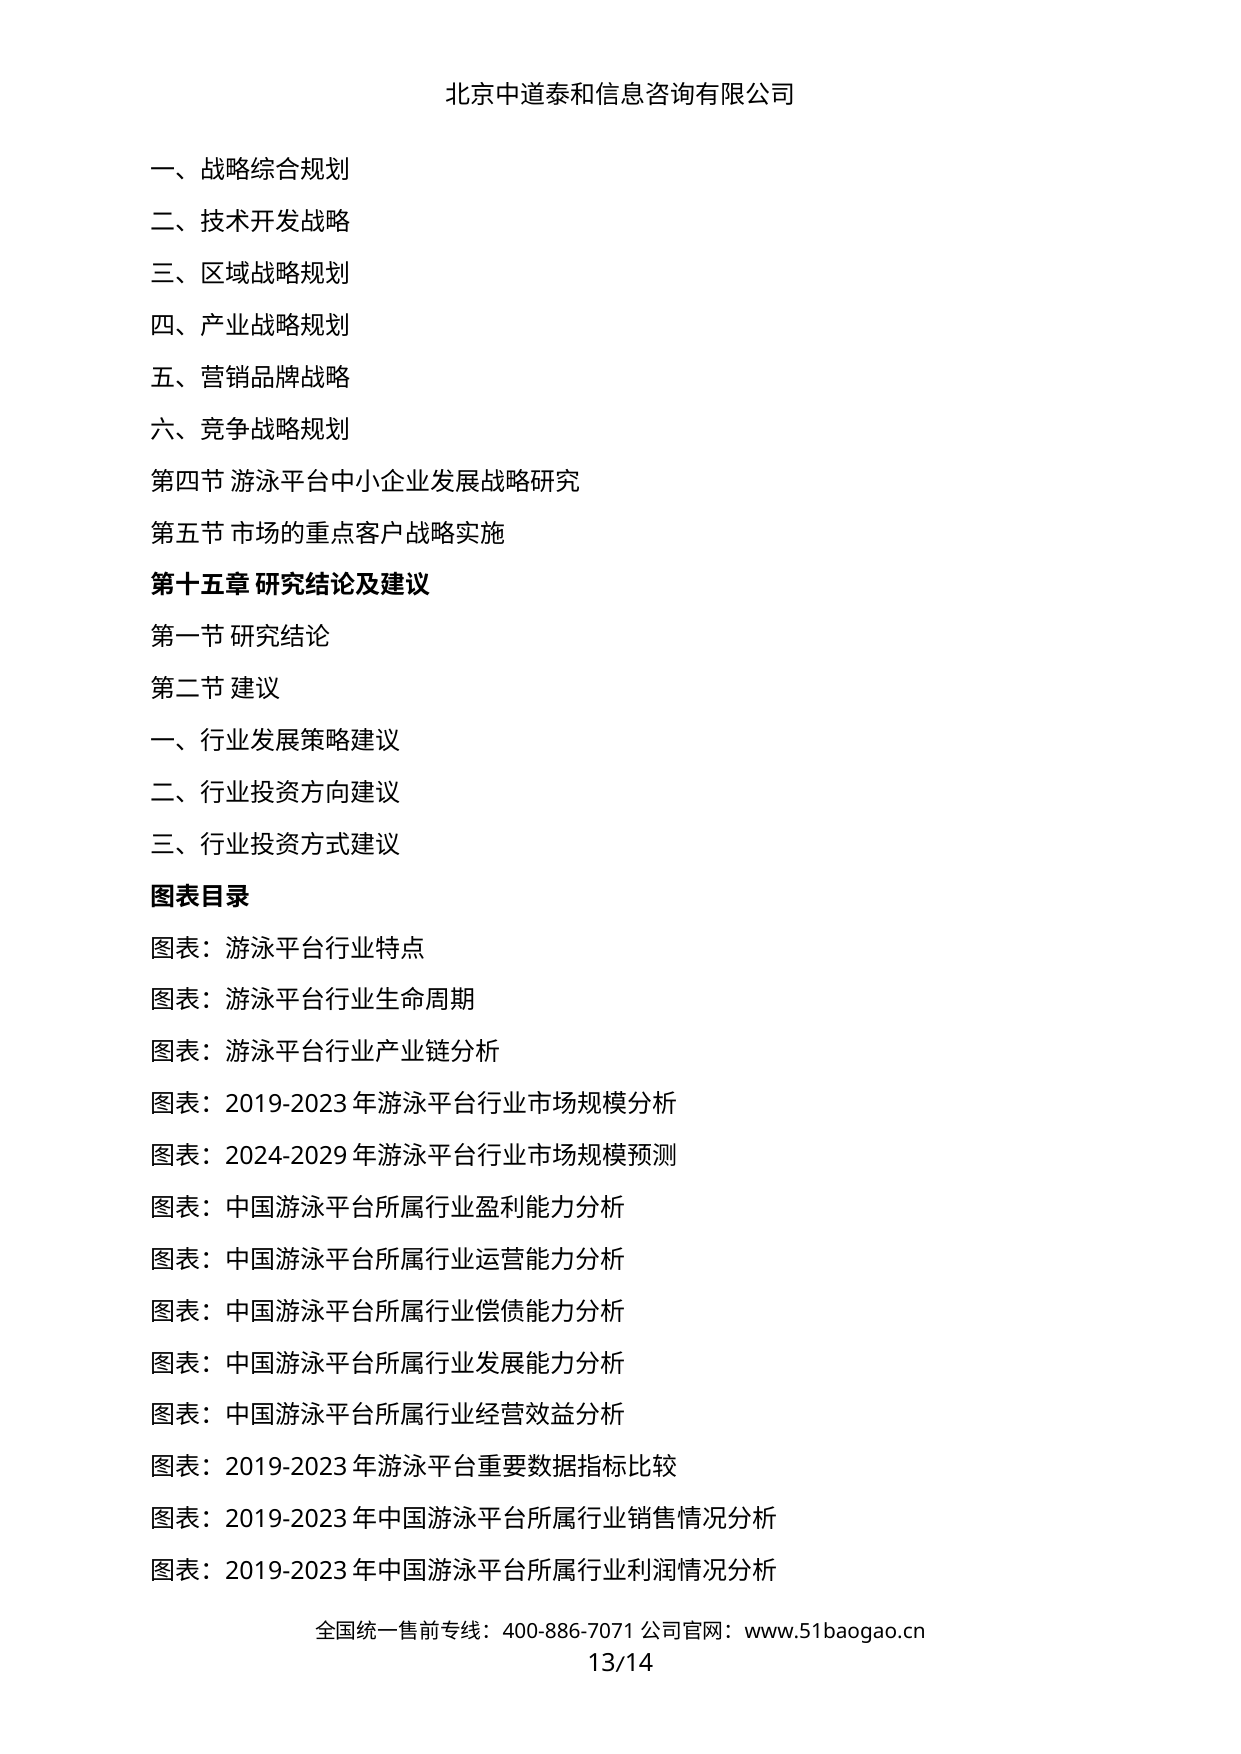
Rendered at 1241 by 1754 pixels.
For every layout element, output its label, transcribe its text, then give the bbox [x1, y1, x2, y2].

text 图表：游泳平台行业生命周期 [150, 980, 1090, 1016]
text 四、产业战略规划 [150, 306, 1090, 342]
text 六、竞争战略规划 [150, 409, 1090, 446]
text 图表：中国游泳平台所属行业盈利能力分析 [150, 1187, 1090, 1224]
text 图表：中国游泳平台所属行业发展能力分析 [150, 1343, 1090, 1379]
text 五、营销品牌战略 [150, 357, 1090, 394]
text 第一节 研究结论 [150, 617, 1090, 653]
text 一、行业发展策略建议 [150, 721, 1090, 757]
text 三、区域战略规划 [150, 254, 1090, 290]
text 三、行业投资方式建议 [150, 824, 1090, 861]
text 二、技术开发战略 [150, 202, 1090, 238]
text 第四节 游泳平台中小企业发展战略研究 [150, 461, 1090, 497]
text 图表：2024-2029年游泳平台行业市场规模预测 [150, 1136, 1090, 1172]
text 第二节 建议 [150, 669, 1090, 705]
text 图表：游泳平台行业产业链分析 [150, 1032, 1090, 1068]
text 图表：2019-2023年游泳平台重要数据指标比较 [150, 1447, 1090, 1483]
text 图表：中国游泳平台所属行业运营能力分析 [150, 1239, 1090, 1276]
text 图表：游泳平台行业特点 [150, 928, 1090, 964]
text 图表目录 [150, 876, 1090, 912]
text 一、战略综合规划 [150, 150, 1090, 186]
text 图表：中国游泳平台所属行业偿债能力分析 [150, 1291, 1090, 1327]
text 图表：中国游泳平台所属行业经营效益分析 [150, 1395, 1090, 1431]
text 图表：2019-2023年游泳平台行业市场规模分析 [150, 1084, 1090, 1120]
text 二、行业投资方向建议 [150, 772, 1090, 809]
text 第五节 市场的重点客户战略实施 [150, 513, 1090, 549]
text 第十五章 研究结论及建议 [150, 565, 1090, 601]
text 图表：2019-2023年中国游泳平台所属行业利润情况分析 [150, 1551, 1090, 1587]
text 图表：2019-2023年中国游泳平台所属行业销售情况分析 [150, 1499, 1090, 1535]
